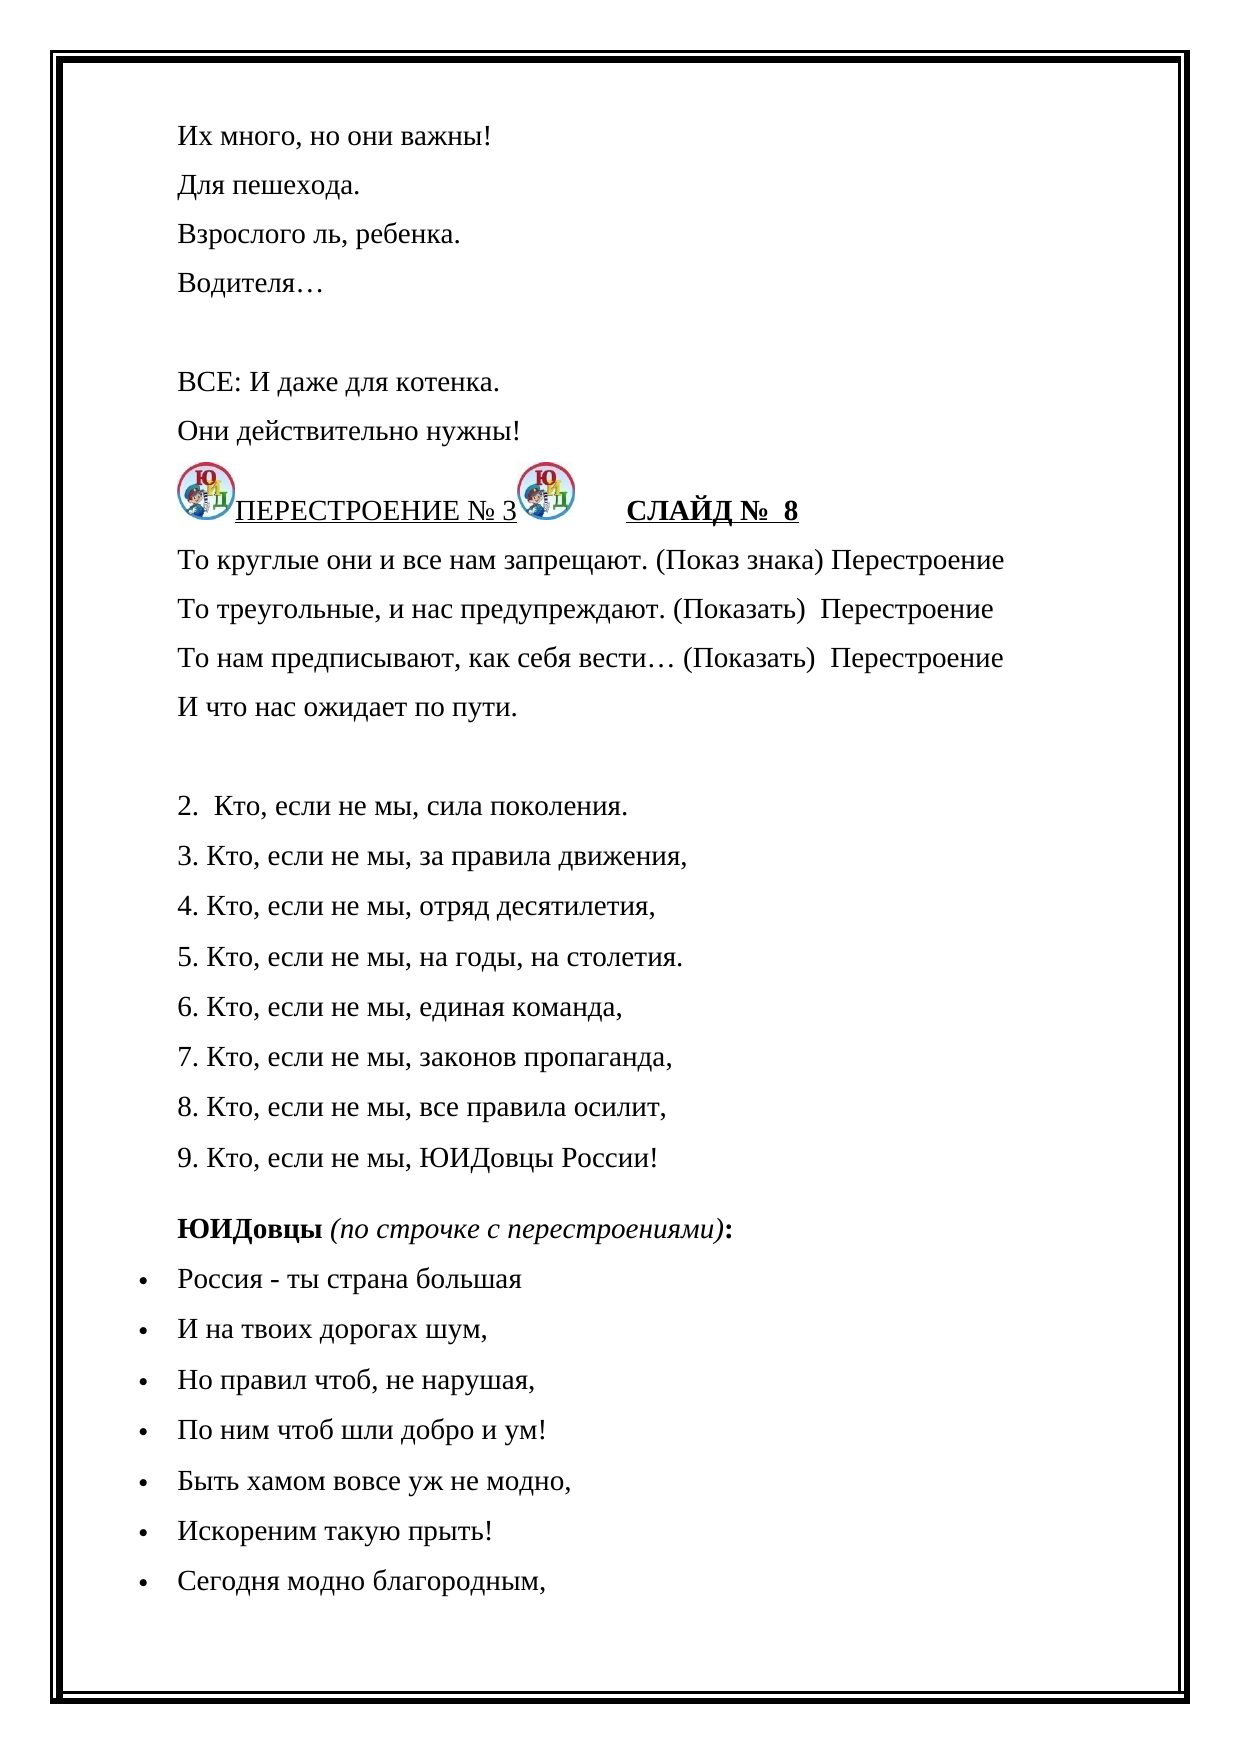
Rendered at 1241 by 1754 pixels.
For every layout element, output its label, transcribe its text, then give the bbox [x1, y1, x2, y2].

text 2. Кто, если не мы, сила поколения. 3. Кто, если не мы, за правила движения, 4. Кто, если не мы, отряд десятилетия, 5. Кто, если не мы, на годы, на столетия. 6. Кто, если не мы, единая команда, 7. Кто, если не мы, законов пропаганда, 8. Кто, если не мы, все правила осилит, 9. Кто, если не мы, ЮИДовцы России! [177, 788, 1152, 1173]
text Они действительно нужны! [177, 413, 1152, 447]
list Россия - ты страна большая [139, 1261, 1152, 1295]
text Для пешехода. [177, 167, 1152, 201]
list Сегодня модно благородным, [139, 1563, 1152, 1597]
list Но правил чтоб, не нарушая, [139, 1362, 1152, 1396]
text Взрослого ль, ребенка. [177, 216, 1152, 250]
text ВСЕ: И даже для котенка. [177, 364, 1152, 397]
list Искореним такую прыть! [139, 1513, 1152, 1546]
text И что нас ожидает по пути. [177, 689, 1152, 723]
text То круглые они и все нам запрещают. (Показ знака) Перестроение [177, 542, 1152, 575]
list По ним чтоб шли добро и ум! [139, 1412, 1152, 1446]
text Водителя… [177, 266, 1152, 299]
list Быть хамом вовсе уж не модно, [139, 1463, 1152, 1496]
picture [517, 462, 575, 520]
text ПЕРЕСТРОЕНИЕ № 3 СЛАЙД № 8 [177, 462, 1152, 526]
text То нам предписывают, как себя вести… (Показать) Перестроение [177, 640, 1152, 674]
text То треугольные, и нас предупреждают. (Показать) Перестроение [177, 591, 1152, 624]
list И на твоих дорогах шум, [139, 1312, 1152, 1345]
text ЮИДовцы (по строчке с перестроениями): [177, 1211, 1152, 1244]
text Их много, но они важны! [177, 118, 1152, 152]
picture [177, 462, 235, 520]
